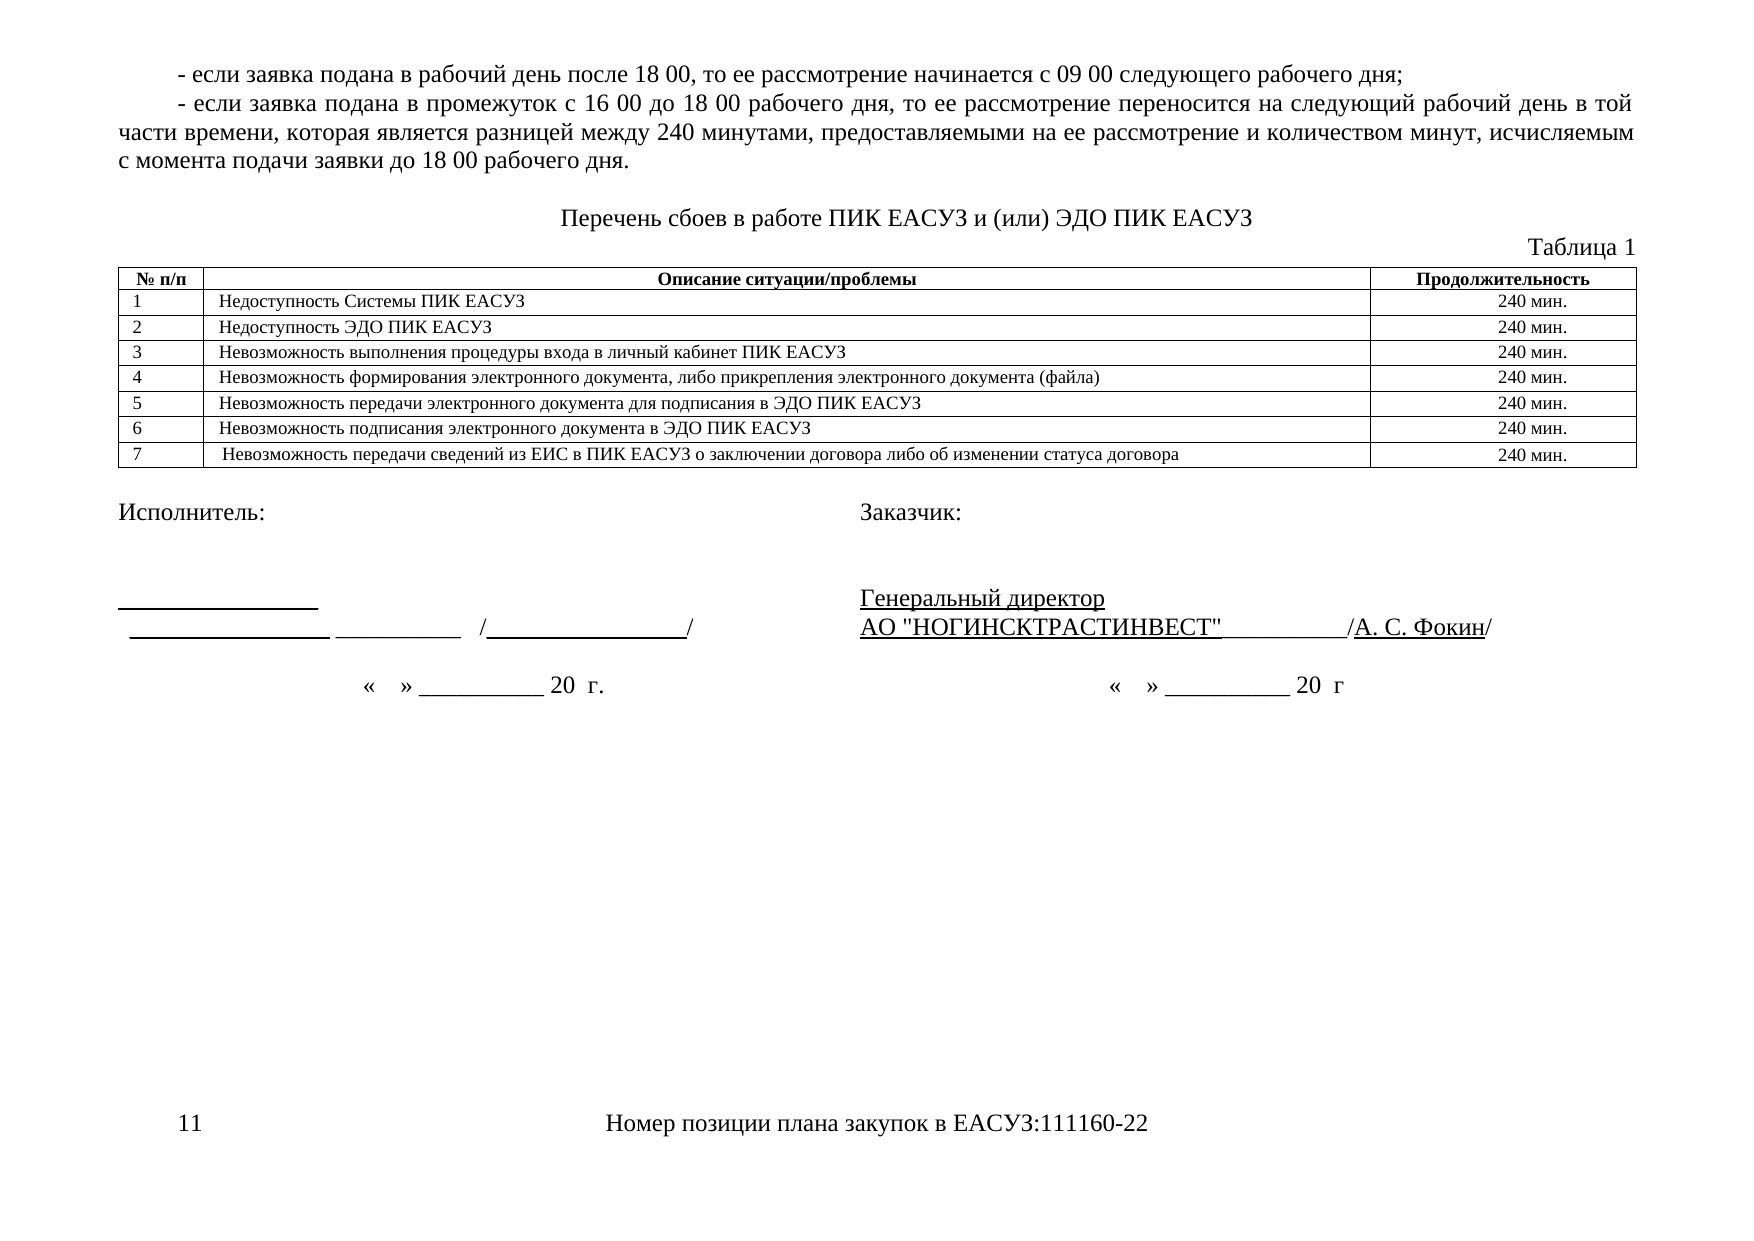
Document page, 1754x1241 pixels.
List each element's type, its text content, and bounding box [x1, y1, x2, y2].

table_cell 240 мин. [1371, 366, 1636, 391]
table_cell 240 мин. [1371, 443, 1636, 467]
table_cell 2 [119, 316, 203, 340]
table_cell 240 мин. [1371, 341, 1636, 365]
table_cell ________________ [118, 584, 849, 612]
table_cell 240 мин. [1371, 417, 1636, 442]
list - если заявка подана в промежуток с 16 00 до 18 00 рабочего дня, то ее рассмотрение переносится на следующий рабочий день в той части времени, которая является разницей между 240 минутами, предоставляемыми на ее рассмотрение и количеством минут, исчисляемым с момента подачи заявки до 18 00 рабочего дня. [118, 88, 1636, 174]
table_header № п/п [119, 268, 203, 289]
table_cell Невозможность выполнения процедуры входа в личный кабинет ПИК ЕАСУЗ [204, 341, 1370, 365]
table_cell 6 [119, 417, 203, 442]
table_cell 3 [119, 341, 203, 365]
table_header Заказчик: [849, 497, 1604, 583]
table_cell Невозможность подписания электронного документа в ЭДО ПИК ЕАСУЗ [204, 417, 1370, 442]
list - если заявка подана в рабочий день после 18 00, то ее рассмотрение начинается с 09 00 следующего рабочего дня; [118, 59, 1636, 88]
table_cell Невозможность передачи электронного документа для подписания в ЭДО ПИК ЕАСУЗ [204, 392, 1370, 416]
table_cell 4 [119, 366, 203, 391]
table_cell ________________ __________ /________________/ « » __________ 20 г. [118, 612, 849, 732]
table_cell Невозможность передачи сведений из ЕИС в ПИК ЕАСУЗ о заключении договора либо об изменении статуса договора [204, 443, 1370, 467]
table_header Продолжительность [1371, 268, 1636, 289]
table_cell 5 [119, 392, 203, 416]
table_header Исполнитель: [118, 497, 849, 583]
list Перечень сбоев в работе ПИК ЕАСУЗ и (или) ЭДО ПИК ЕАСУЗ [118, 203, 1636, 232]
table_cell АО "НОГИНСКТРАСТИНВЕСТ"__________/А. С. Фокин/ « » __________ 20 г [849, 612, 1604, 732]
table_cell 240 мин. [1371, 290, 1636, 314]
table_cell 240 мин. [1371, 392, 1636, 416]
table_cell Генеральный директор [849, 584, 1604, 612]
table_cell Недоступность Системы ПИК ЕАСУЗ [204, 290, 1370, 314]
table_cell 1 [119, 290, 203, 314]
table_cell 7 [119, 443, 203, 467]
table_header Описание ситуации/проблемы [204, 268, 1370, 289]
table_cell Недоступность ЭДО ПИК ЕАСУЗ [204, 316, 1370, 340]
table_cell Невозможность формирования электронного документа, либо прикрепления электронного документа (файла) [204, 366, 1370, 391]
table_cell 240 мин. [1371, 316, 1636, 340]
